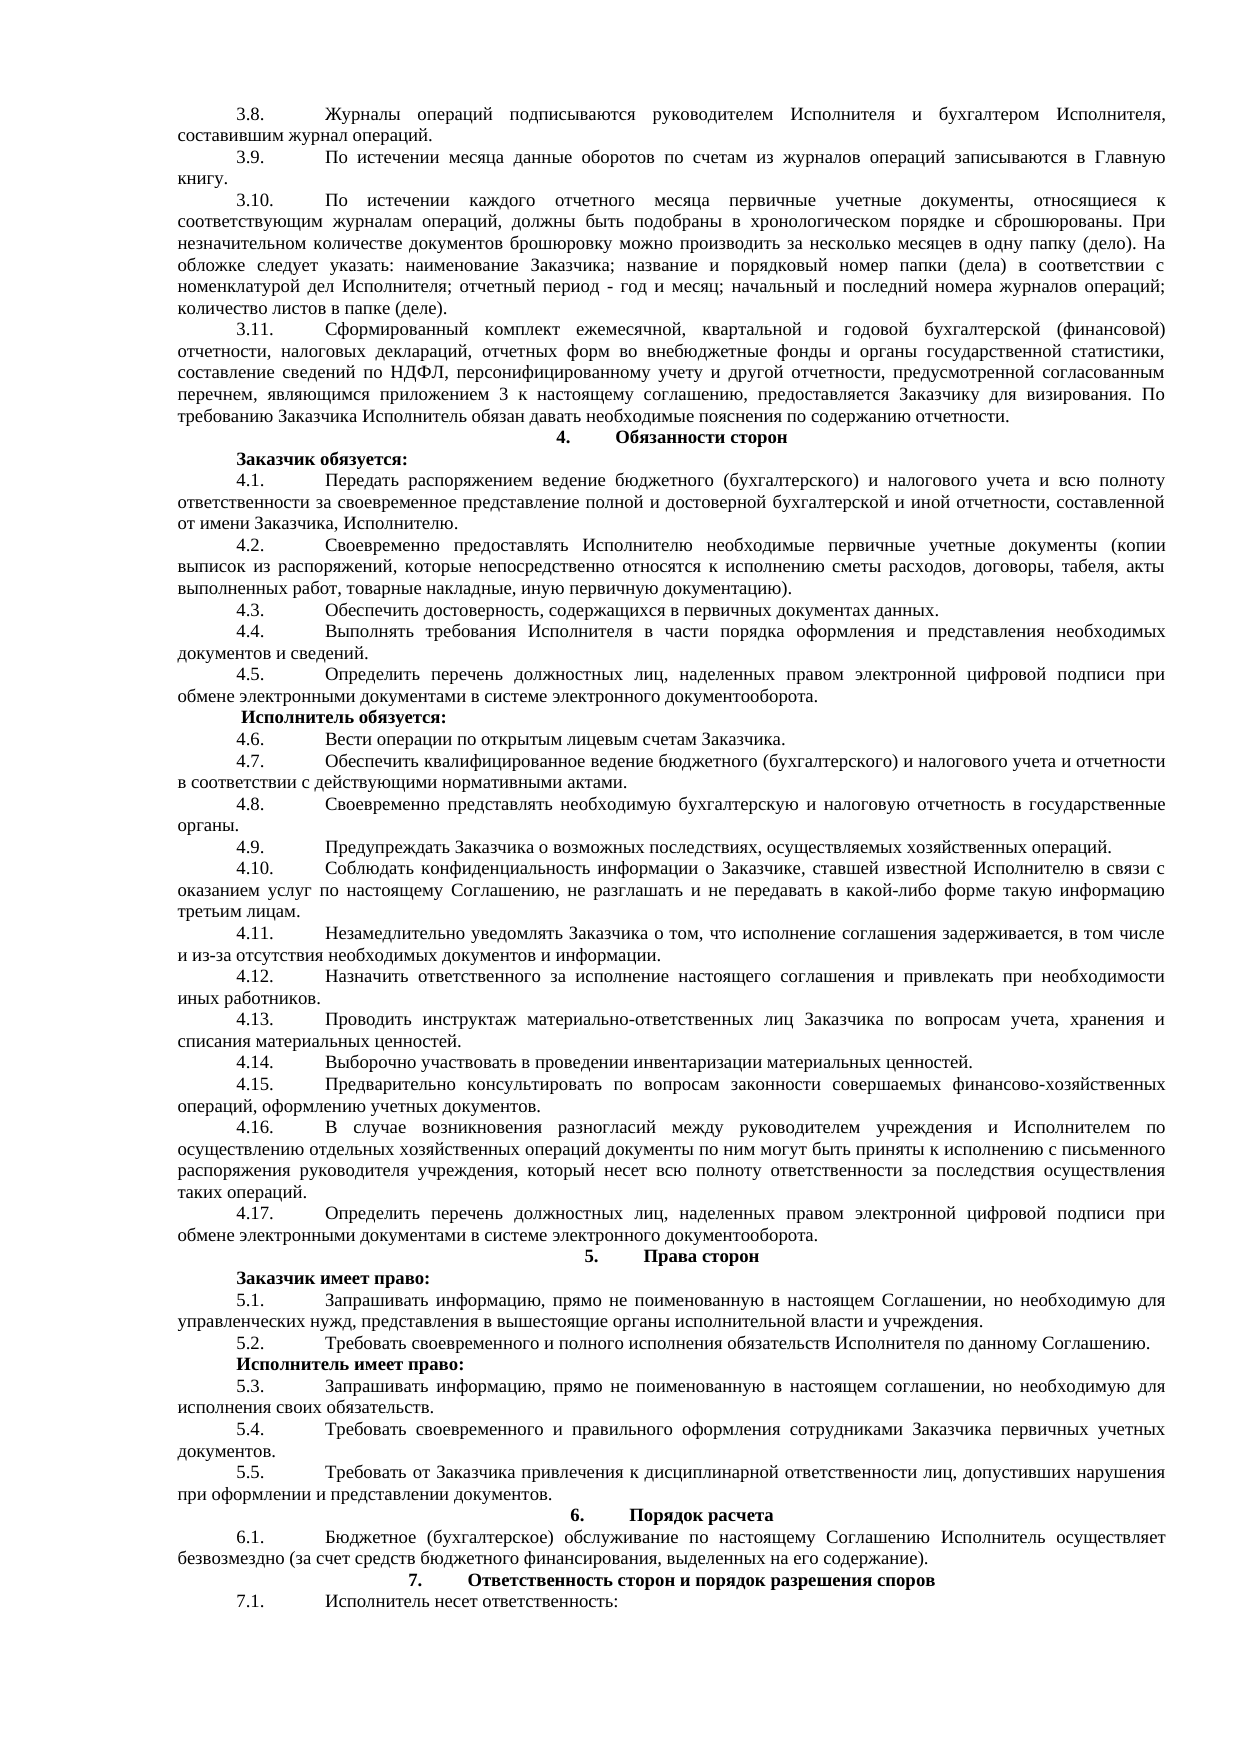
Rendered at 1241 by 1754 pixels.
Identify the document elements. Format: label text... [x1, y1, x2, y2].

list Требовать от Заказчика привлечения к дисциплинарной ответственности лиц, допустивших нарушения при оформлении и представлении документов. [177, 1461, 1167, 1504]
list Своевременно представлять необходимую бухгалтерскую и налоговую отчетность в государственные органы. [177, 793, 1167, 836]
list Сформированный комплект ежемесячной, квартальной и годовой бухгалтерской (финансовой) отчетности, налоговых деклараций, отчетных форм во внебюджетные фонды и органы государственной статистики, составление сведений по НДФЛ, персонифицированному учету и другой отчетности, предусмотренной согласованным перечнем, являющимся приложением 3 к настоящему соглашению, предоставляется Заказчику для визирования. По требованию Заказчика Исполнитель обязан давать необходимые пояснения по содержанию отчетности. [177, 318, 1167, 426]
text Заказчик обязуется: [177, 448, 1167, 469]
list Выполнять требования Исполнителя в части порядка оформления и представления необходимых документов и сведений. [177, 620, 1167, 663]
list Запрашивать информацию, прямо не поименованную в настоящем соглашении, но необходимую для исполнения своих обязательств. [177, 1375, 1167, 1418]
list Незамедлительно уведомлять Заказчика о том, что исполнение соглашения задерживается, в том числе и из-за отсутствия необходимых документов и информации. [177, 922, 1167, 965]
text Исполнитель имеет право: [177, 1353, 1167, 1375]
list Требовать своевременного и правильного оформления сотрудниками Заказчика первичных учетных документов. [177, 1418, 1167, 1461]
text Заказчик имеет право: [177, 1267, 1167, 1288]
list Своевременно предоставлять Исполнителю необходимые первичные учетные документы (копии выписок из распоряжений, которые непосредственно относятся к исполнению сметы расходов, договоры, табеля, акты выполненных работ, товарные накладные, иную первичную документацию). [177, 534, 1167, 598]
list Бюджетное (бухгалтерское) обслуживание по настоящему Соглашению Исполнитель осуществляет безвозмездно (за счет средств бюджетного финансирования, выделенных на его содержание). [177, 1526, 1167, 1569]
list Журналы операций подписываются руководителем Исполнителя и бухгалтером Исполнителя, составившим журнал операций. [177, 103, 1167, 146]
list Выборочно участвовать в проведении инвентаризации материальных ценностей. [177, 1051, 1167, 1073]
list Порядок расчета [177, 1504, 1167, 1526]
list Определить перечень должностных лиц, наделенных правом электронной цифровой подписи при обмене электронными документами в системе электронного документооборота. [177, 1202, 1167, 1245]
list Определить перечень должностных лиц, наделенных правом электронной цифровой подписи при обмене электронными документами в системе электронного документооборота. [177, 663, 1167, 706]
list Права сторон [177, 1245, 1167, 1267]
list Обязанности сторон [177, 426, 1167, 448]
list Требовать своевременного и полного исполнения обязательств Исполнителя по данному Соглашению. [177, 1332, 1167, 1353]
list Передать распоряжением ведение бюджетного (бухгалтерского) и налогового учета и всю полноту ответственности за своевременное представление полной и достоверной бухгалтерской и иной отчетности, составленной от имени Заказчика, Исполнителю. [177, 469, 1167, 534]
list Предупреждать Заказчика о возможных последствиях, осуществляемых хозяйственных операций. [177, 836, 1167, 857]
list Вести операции по открытым лицевым счетам Заказчика. [177, 728, 1167, 749]
list Обеспечить достоверность, содержащихся в первичных документах данных. [177, 598, 1167, 620]
list В случае возникновения разногласий между руководителем учреждения и Исполнителем по осуществлению отдельных хозяйственных операций документы по ним могут быть приняты к исполнению с письменного распоряжения руководителя учреждения, который несет всю полноту ответственности за последствия осуществления таких операций. [177, 1116, 1167, 1202]
list Ответственность сторон и порядок разрешения споров [177, 1569, 1167, 1590]
list Обеспечить квалифицированное ведение бюджетного (бухгалтерского) и налогового учета и отчетности в соответствии с действующими нормативными актами. [177, 749, 1167, 793]
list Проводить инструктаж материально-ответственных лиц Заказчика по вопросам учета, хранения и списания материальных ценностей. [177, 1008, 1167, 1051]
list Назначить ответственного за исполнение настоящего соглашения и привлекать при необходимости иных работников. [177, 965, 1167, 1008]
list Исполнитель несет ответственность: [177, 1590, 1167, 1612]
list Соблюдать конфиденциальность информации о Заказчике, ставшей известной Исполнителю в связи с оказанием услуг по настоящему Соглашению, не разглашать и не передавать в какой-либо форме такую информацию третьим лицам. [177, 857, 1167, 922]
list Предварительно консультировать по вопросам законности совершаемых финансово-хозяйственных операций, оформлению учетных документов. [177, 1073, 1167, 1116]
list По истечении месяца данные оборотов по счетам из журналов операций записываются в Главную книгу. [177, 146, 1167, 189]
list Запрашивать информацию, прямо не поименованную в настоящем Соглашении, но необходимую для управленческих нужд, представления в вышестоящие органы исполнительной власти и учреждения. [177, 1288, 1167, 1332]
list По истечении каждого отчетного месяца первичные учетные документы, относящиеся к соответствующим журналам операций, должны быть подобраны в хронологическом порядке и сброшюрованы. При незначительном количестве документов брошюровку можно производить за несколько месяцев в одну папку (дело). На обложке следует указать: наименование Заказчика; название и порядковый номер папки (дела) в соответствии с номенклатурой дел Исполнителя; отчетный период - год и месяц; начальный и последний номера журналов операций; количество листов в папке (деле). [177, 189, 1167, 318]
text Исполнитель обязуется: [177, 706, 1167, 728]
